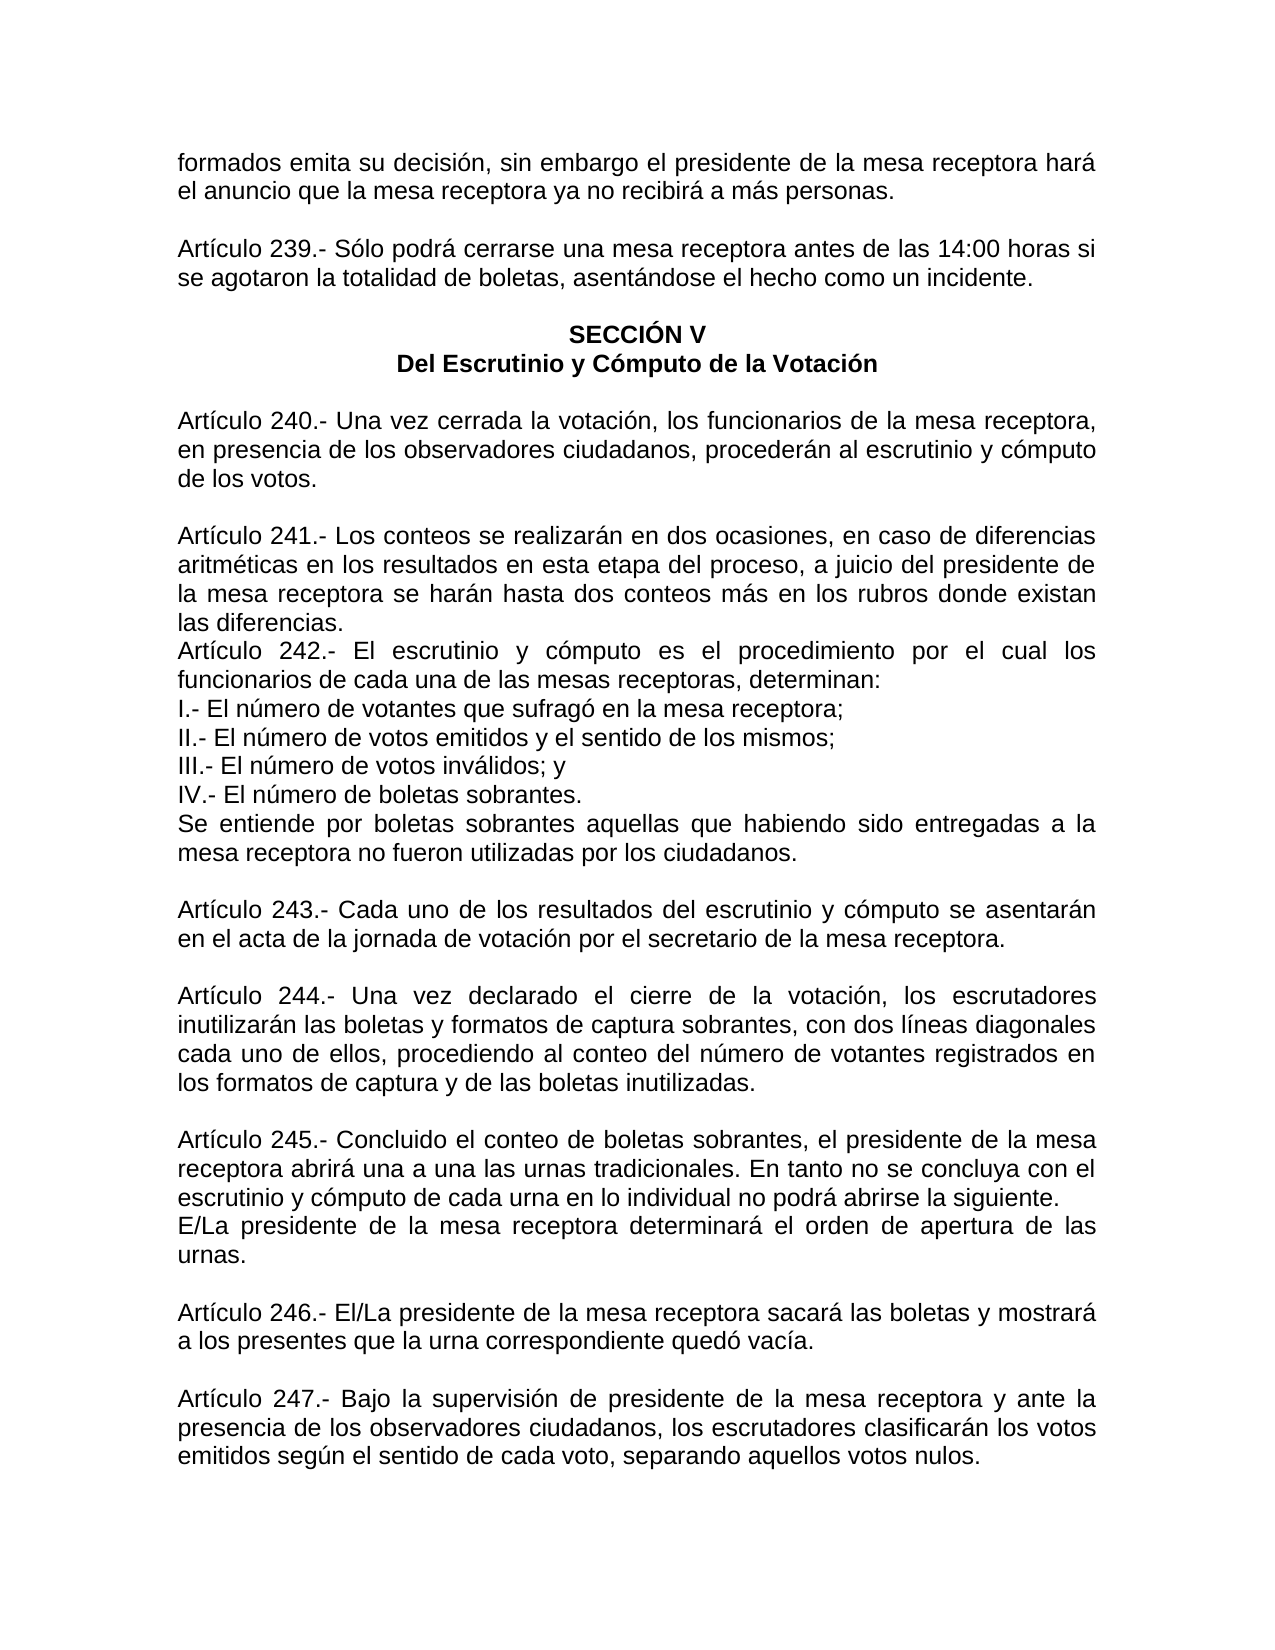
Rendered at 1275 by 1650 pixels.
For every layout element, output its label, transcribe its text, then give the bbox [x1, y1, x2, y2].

text SECCIÓN V [177, 320, 1098, 349]
text I.- El número de votantes que sufragó en la mesa receptora; [177, 694, 1098, 723]
text IV.- El número de boletas sobrantes. [177, 780, 1098, 809]
text Artículo 241.- Los conteos se realizarán en dos ocasiones, en caso de diferencias aritméticas en los resultados en esta etapa del proceso, a juicio del presidente de la mesa receptora se harán hasta dos conteos más en los rubros donde existan las diferencias. [177, 521, 1098, 636]
text Artículo 246.- El/La presidente de la mesa receptora sacará las boletas y mostrará a los presentes que la urna correspondiente quedó vacía. [177, 1298, 1098, 1355]
text Artículo 244.- Una vez declarado el cierre de la votación, los escrutadores inutilizarán las boletas y formatos de captura sobrantes, con dos líneas diagonales cada uno de ellos, procediendo al conteo del número de votantes registrados en los formatos de captura y de las boletas inutilizadas. [177, 981, 1098, 1096]
text II.- El número de votos emitidos y el sentido de los mismos; [177, 723, 1098, 751]
text Artículo 243.- Cada uno de los resultados del escrutinio y cómputo se asentarán en el acta de la jornada de votación por el secretario de la mesa receptora. [177, 895, 1098, 953]
text Del Escrutinio y Cómputo de la Votación [177, 349, 1098, 378]
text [177, 148, 1098, 205]
text Artículo 239.- Sólo podrá cerrarse una mesa receptora antes de las 14:00 horas si se agotaron la totalidad de boletas, asentándose el hecho como un incidente. [177, 234, 1098, 291]
text Artículo 247.- Bajo la supervisión de presidente de la mesa receptora y ante la presencia de los observadores ciudadanos, los escrutadores clasificarán los votos emitidos según el sentido de cada voto, separando aquellos votos nulos. [177, 1384, 1098, 1470]
text Artículo 245.- Concluido el conteo de boletas sobrantes, el presidente de la mesa receptora abrirá una a una las urnas tradicionales. En tanto no se concluya con el escrutinio y cómputo de cada urna en lo individual no podrá abrirse la siguiente. [177, 1125, 1098, 1211]
text Artículo 242.- El escrutinio y cómputo es el procedimiento por el cual los funcionarios de cada una de las mesas receptoras, determinan: [177, 636, 1098, 694]
text III.- El número de votos inválidos; y [177, 751, 1098, 780]
text Se entiende por boletas sobrantes aquellas que habiendo sido entregadas a la mesa receptora no fueron utilizadas por los ciudadanos. [177, 809, 1098, 866]
text E/La presidente de la mesa receptora determinará el orden de apertura de las urnas. [177, 1211, 1098, 1269]
text Artículo 240.- Una vez cerrada la votación, los funcionarios de la mesa receptora, en presencia de los observadores ciudadanos, procederán al escrutinio y cómputo de los votos. [177, 406, 1098, 493]
